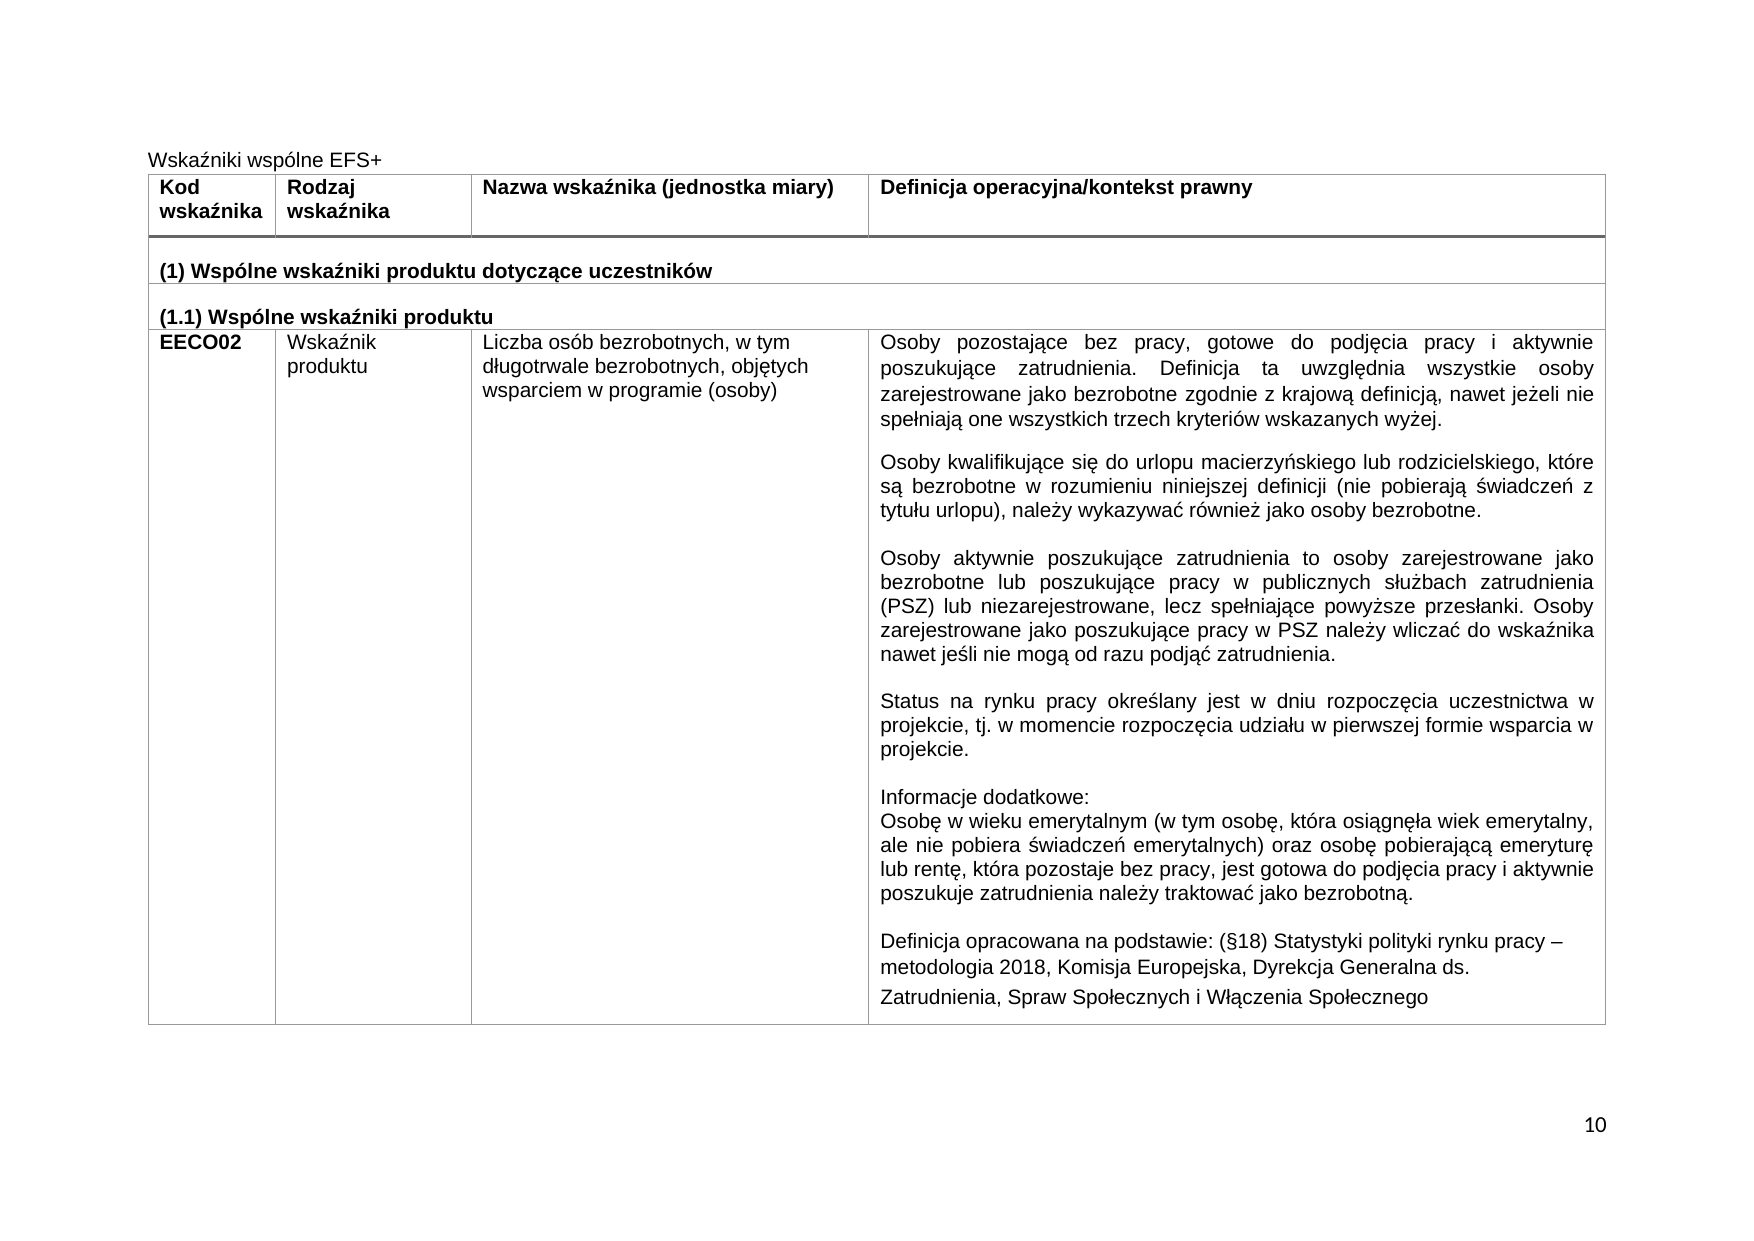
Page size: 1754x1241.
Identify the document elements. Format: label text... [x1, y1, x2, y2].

table_header Rodzaj wskaźnika [276, 175, 471, 235]
table_header Definicja operacyjna/kontekst prawny [869, 175, 1605, 235]
table_cell (1.1) Wspólne wskaźniki produktu [149, 284, 1605, 329]
table_cell Liczba osób bezrobotnych, w tym długotrwale bezrobotnych, objętych wsparciem w programie (osoby) [472, 330, 868, 1024]
table_cell Wskaźnik produktu [276, 330, 471, 1024]
table_cell EECO02 [149, 330, 275, 1024]
table_cell Osoby pozostające bez pracy, gotowe do podjęcia pracy i aktywnie poszukujące zatrudnienia. Definicja ta uwzględnia wszystkie osoby zarejestrowane jako bezrobotne zgodnie z krajową definicją, nawet jeżeli nie spełniają one wszystkich trzech kryteriów wskazanych wyżej. Osoby kwalifikujące się do urlopu macierzyńskiego lub rodzicielskiego, które są bezrobotne w rozumieniu niniejszej definicji (nie pobierają świadczeń z tytułu urlopu), należy wykazywać również jako osoby bezrobotne. Osoby aktywnie poszukujące zatrudnienia to osoby zarejestrowane jako bezrobotne lub poszukujące pracy w publicznych służbach zatrudnienia (PSZ) lub niezarejestrowane, lecz spełniające powyższe przesłanki. Osoby zarejestrowane jako poszukujące pracy w PSZ należy wliczać do wskaźnika nawet jeśli nie mogą od razu podjąć zatrudnienia. Status na rynku pracy określany jest w dniu rozpoczęcia uczestnictwa w projekcie, tj. w momencie rozpoczęcia udziału w pierwszej formie wsparcia w projekcie. Informacje dodatkowe: Osobę w wieku emerytalnym (w tym osobę, która osiągnęła wiek emerytalny, ale nie pobiera świadczeń emerytalnych) oraz osobę pobierającą emeryturę lub rentę, która pozostaje bez pracy, jest gotowa do podjęcia pracy i aktywnie poszukuje zatrudnienia należy traktować jako bezrobotną. Definicja opracowana na podstawie: (§18) Statystyki polityki rynku pracy – metodologia 2018, Komisja Europejska, Dyrekcja Generalna ds. Zatrudnienia, Spraw Społecznych i Włączenia Społecznego [869, 330, 1605, 1024]
table_cell (1) Wspólne wskaźniki produktu dotyczące uczestników [149, 238, 1605, 283]
table_header Nazwa wskaźnika (jednostka miary) [472, 175, 868, 235]
subtitle Wskaźniki wspólne EFS+ [148, 148, 1606, 172]
table_header Kod wskaźnika [149, 175, 275, 235]
